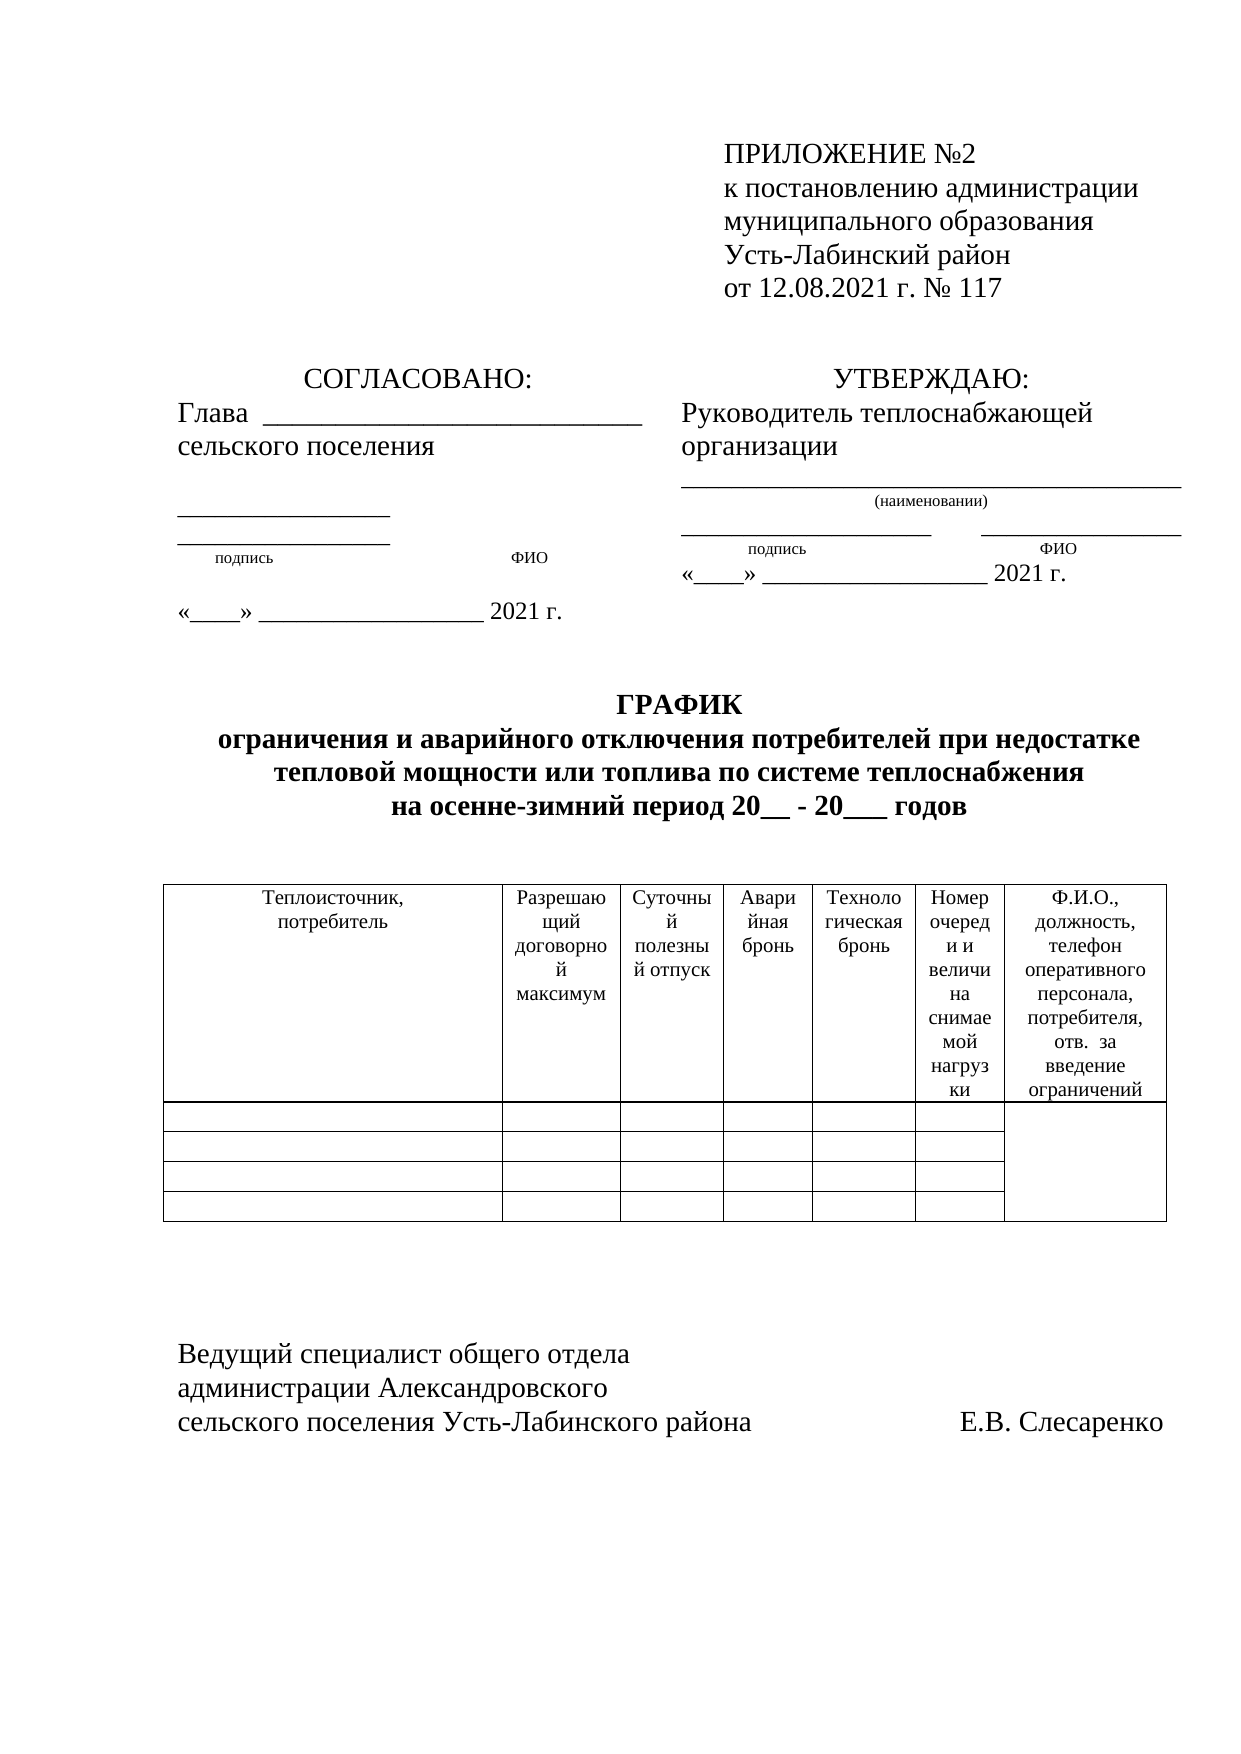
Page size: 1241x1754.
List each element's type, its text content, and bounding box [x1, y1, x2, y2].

table_cell [621, 1132, 723, 1161]
table_cell [916, 1132, 1004, 1161]
table_cell [621, 1192, 723, 1221]
table_cell [724, 1103, 812, 1131]
text ограничения и аварийного отключения потребителей при недостатке тепловой мощности или топлива по системе теплоснабжения [177, 721, 1181, 788]
table_header Теплоисточник, потребитель [164, 885, 502, 1101]
table_header Суточный полезный отпуск [621, 885, 723, 1101]
text Усть-Лабинский район [723, 237, 1181, 270]
table_cell [813, 1103, 915, 1131]
text к постановлению администрации [723, 170, 1181, 203]
table_cell [916, 1103, 1004, 1131]
table_cell [503, 1192, 620, 1221]
table_cell [724, 1132, 812, 1161]
table_header УТВЕРЖДАЮ: Руководитель теплоснабжающей организации ________________________________________ (наименовании) ____________________ ________________ подпись ФИО «____» __________________ 2021 г. [670, 361, 1192, 625]
table_cell [724, 1162, 812, 1191]
table_cell [164, 1103, 502, 1131]
table_header Разрешающий договорной максимум [503, 885, 620, 1101]
text на осенне-зимний период 20__ - 20___ годов [177, 788, 1181, 821]
table_header Номер очереди и величина снимаемой нагрузки [916, 885, 1004, 1101]
table_header Ф.И.О., должность, телефон оперативного персонала, потребителя, отв. за введение ограничений [1005, 885, 1166, 1101]
table_cell [916, 1162, 1004, 1191]
table_cell [503, 1162, 620, 1191]
text администрации Александровского [177, 1370, 1181, 1404]
table_cell [621, 1162, 723, 1191]
table_cell [621, 1103, 723, 1131]
table_cell [916, 1192, 1004, 1221]
table_cell [724, 1192, 812, 1221]
table_header СОГЛАСОВАНО: Глава __________________________ сельского поселения _________________ _________________ подпись ФИО «____» __________________ 2021 г. [166, 361, 670, 625]
table_cell [503, 1132, 620, 1161]
table_cell [164, 1162, 502, 1191]
table_cell [164, 1192, 502, 1221]
table_cell [813, 1132, 915, 1161]
table_header Технологическая бронь [813, 885, 915, 1101]
table_cell [813, 1162, 915, 1191]
text сельского поселения Усть-Лабинского района Е.В. Слесаренко [177, 1404, 1181, 1437]
text муниципального образования [723, 203, 1181, 237]
table_cell [164, 1132, 502, 1161]
text ПРИЛОЖЕНИЕ №2 [723, 136, 1181, 170]
table_header Аварийная бронь [724, 885, 812, 1101]
table_cell [503, 1103, 620, 1131]
text ГРАФИК [177, 687, 1181, 721]
table_cell [1005, 1103, 1166, 1221]
table_cell [813, 1192, 915, 1221]
text от 12.08.2021 г. № 117 [723, 270, 1181, 304]
text Ведущий специалист общего отдела [177, 1337, 1181, 1370]
